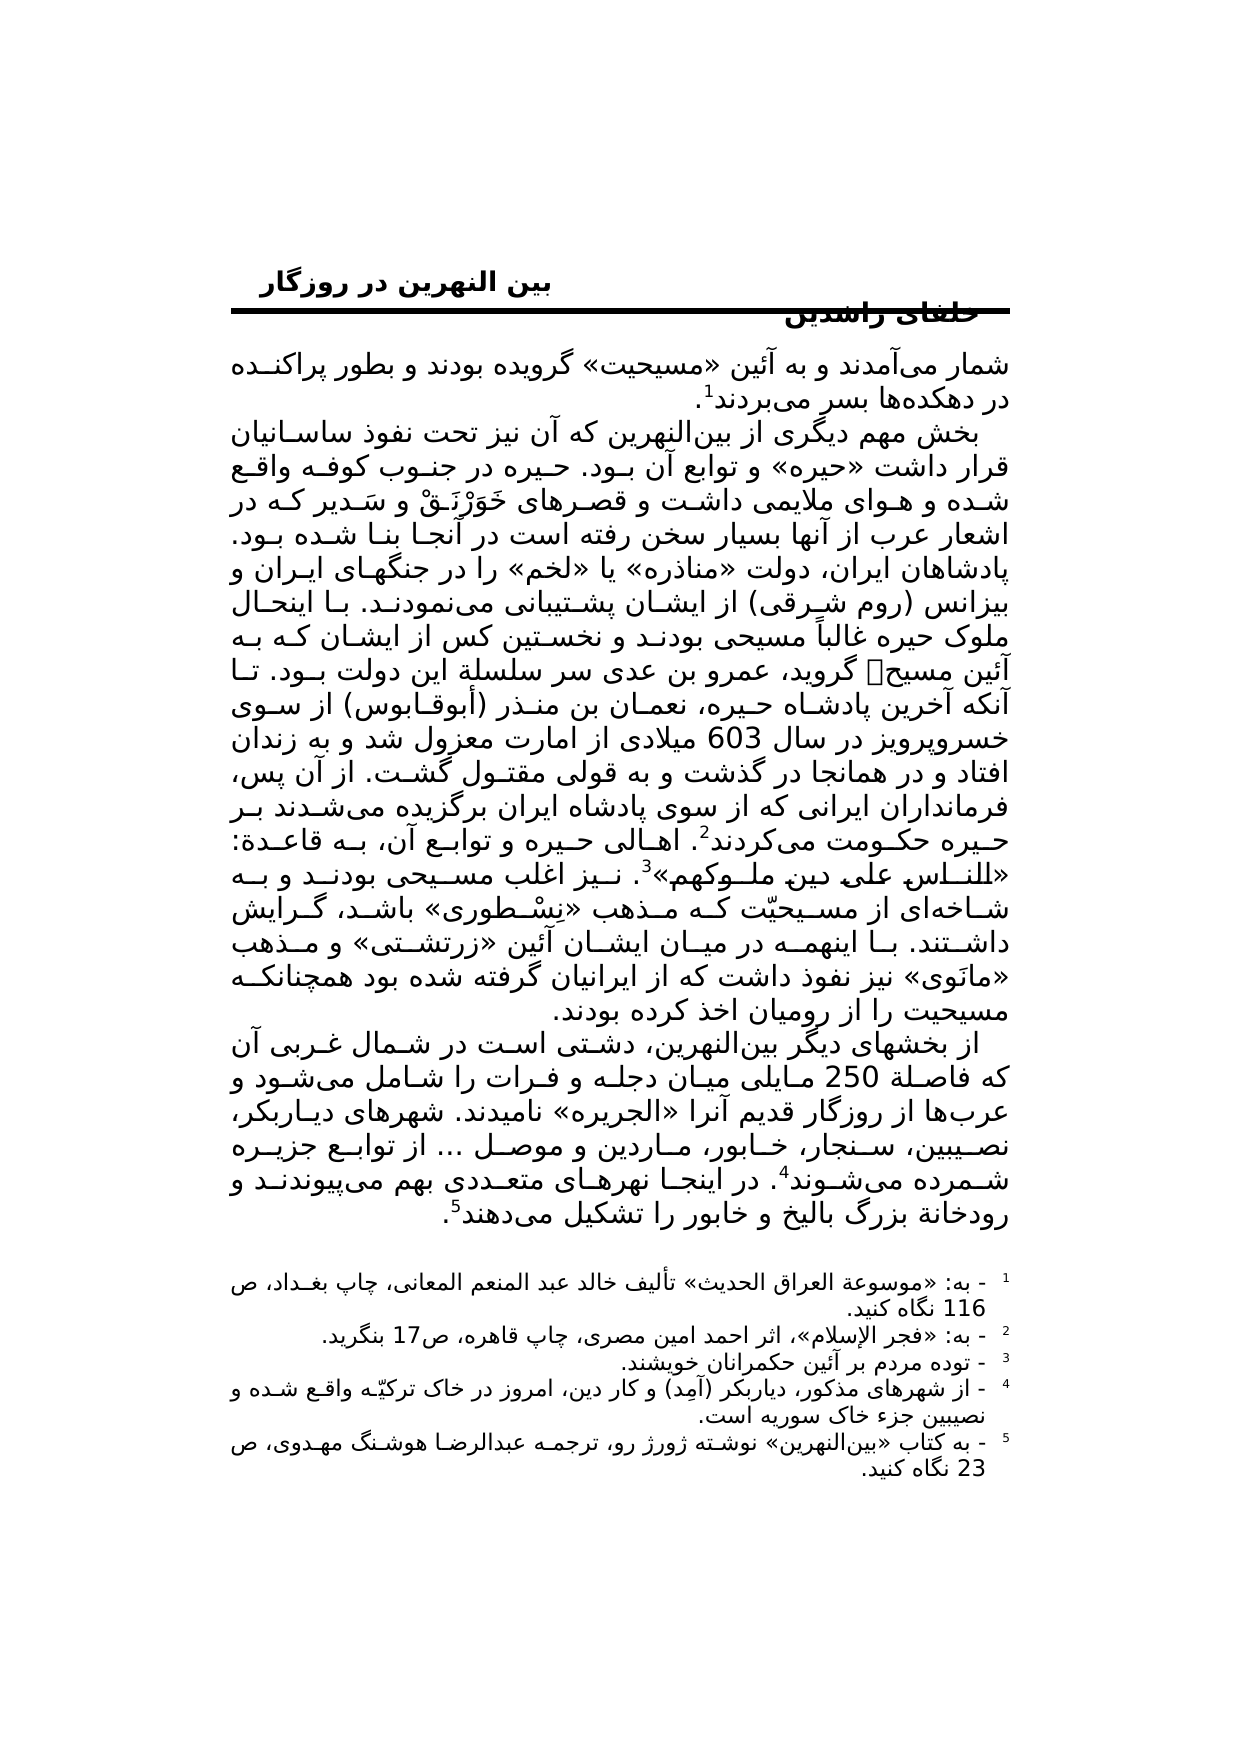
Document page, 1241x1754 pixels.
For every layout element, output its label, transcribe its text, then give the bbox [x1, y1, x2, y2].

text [230, 348, 1010, 416]
text بخش مهم دیگری از بین‌النهرین که آن نیز تحت نفوذ ساسانیان قرار داشت «حیره» و توابع آن بود. حیره در جنوب کوفه واقع شده و هوای ملایمی داشت و قصرهای خَوَرْنَقْ و سَدیر که در اشعار عرب از آنها بسیار سخن رفته است در آنجا بنا شده بود. پادشاهان ایران، دولت «مناذره» یا «لخم» را در جنگهای ایران و بیزانس (روم شرقی) از ایشان پشتیبانی می‌نمودند. با اینحال ملوک حیره غالباً مسیحی بودند و نخستین کس از ایشان که به آئین مسیح گروید، عمرو بن عدی سر سلسلة این دولت بود. تا آنکه آخرین پادشاه حیره، نعمان بن منذر (أبوقابوس) از سوی خسروپرویز در سال 603 میلادی از امارت معزول شد و به زندان افتاد و در همانجا در گذشت و به قولی مقتول گشت. از آن پس، فرمانداران ایرانی که از سوی پادشاه ایران برگزیده می‌شدند بر حیره حکومت می‌کردند. اهالی حیره و توابع آن، به قاعدة: «الناس علی دین ملوکهم». نیز اغلب مسیحی بودند و به شاخه‌ای از مسیحیّت که مذهب «نِسْطوری» باشد، گرایش داشتند. با اینهمه در میان ایشان آئین «زرتشتی» و مذهب «مانَوی» نیز نفوذ داشت که از ایرانیان گرفته شده بود همچنانکه مسیحیت را از رومیان اخذ کرده بودند. [230, 416, 1010, 1027]
text از بخشهای دیگر بین‌النهرین، دشتی است در شمال غربی آن که فاصلة 250 مایلی میان دجله و فرات را شامل می‌شود و عرب‌ها از روزگار قدیم آنرا «الجریره» نامیدند. شهرهای دیاربکر، نصیبین، سنجار، خابور، ماردین و موصل ... از توابع جزیره شمرده می‌شوند. در اینجا نهرهای متعددی بهم می‌پیوندند و رودخانة بزرگ بالیخ و خابور را تشکیل می‌دهند. [230, 1027, 1010, 1231]
